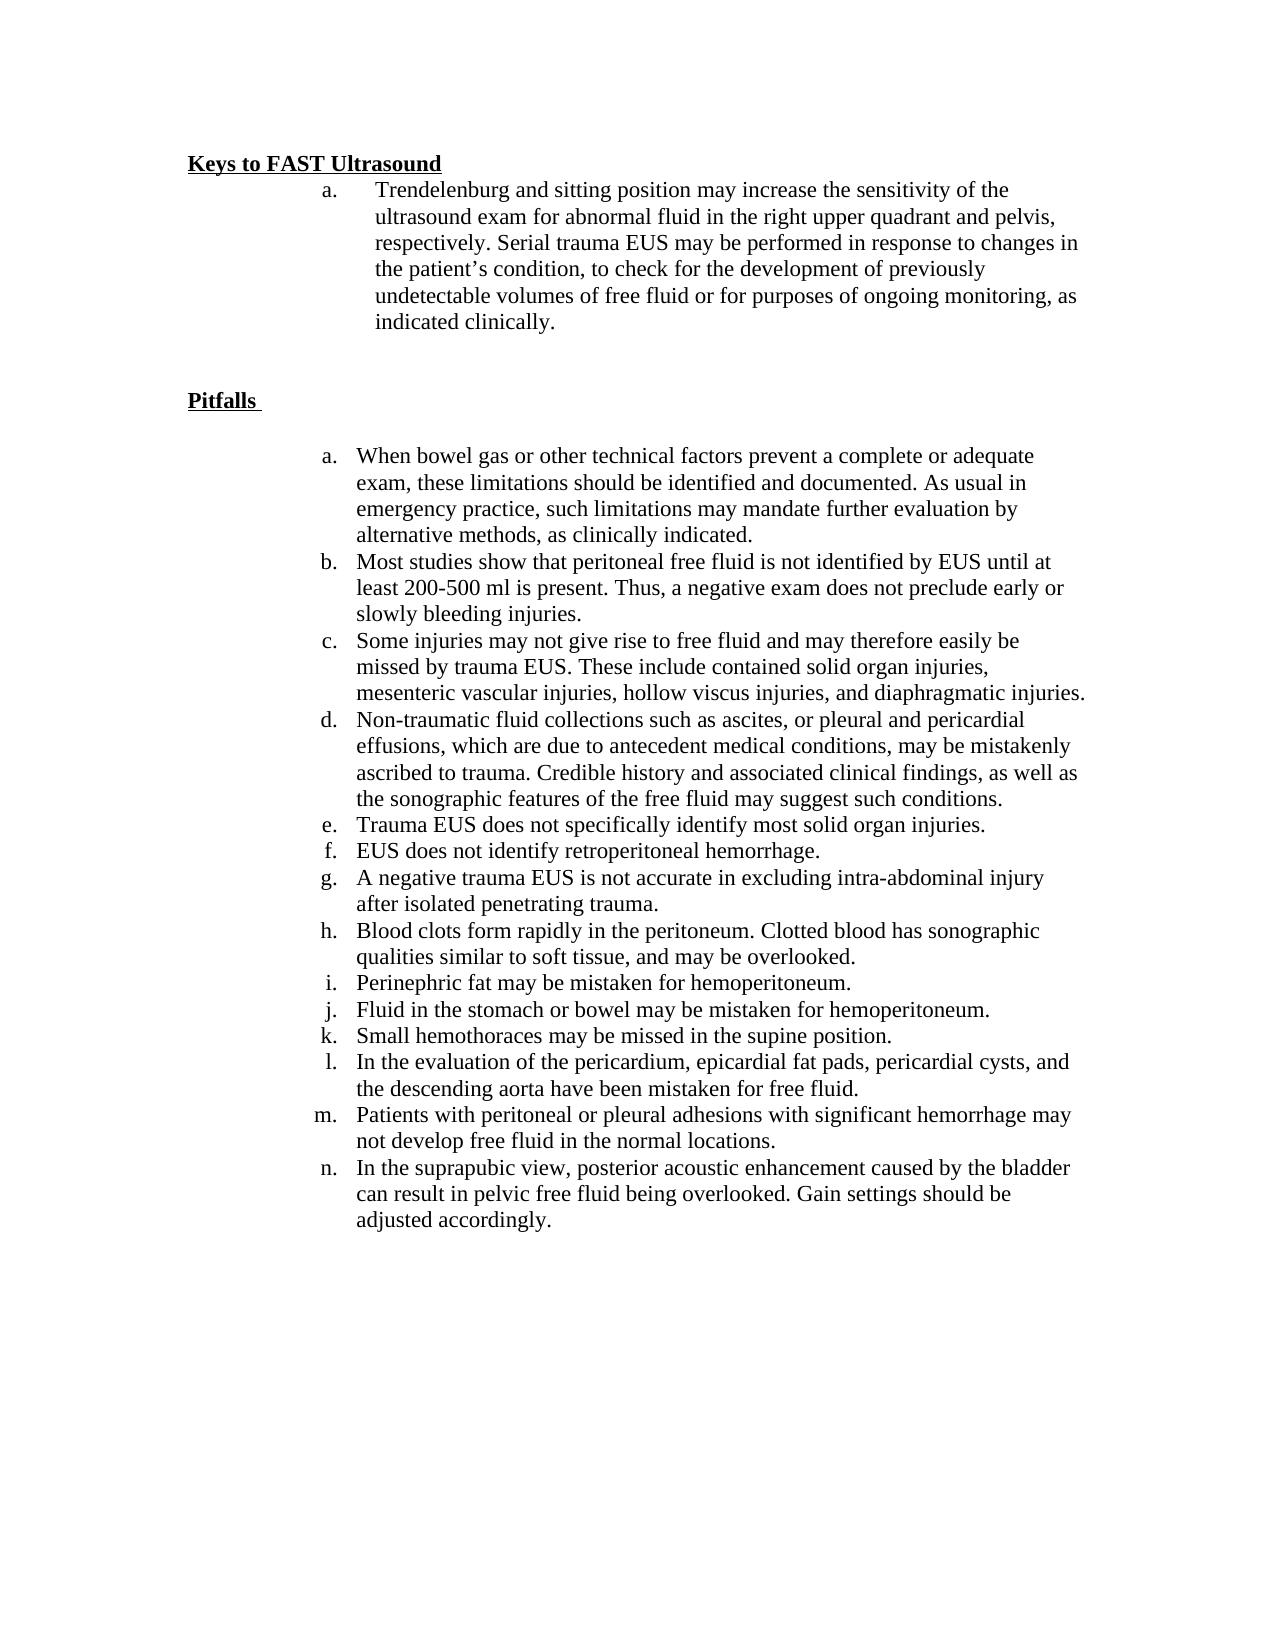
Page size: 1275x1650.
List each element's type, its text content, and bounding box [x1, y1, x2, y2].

list Blood clots form rapidly in the peritoneum. Clotted blood has sonographic qualities similar to soft tissue, and may be overlooked. [337, 917, 1087, 969]
list Trendelenburg and sitting position may increase the sensitivity of the ultrasound exam for abnormal fluid in the right upper quadrant and pelvis, respectively. Serial trauma EUS may be performed in response to changes in the patient’s condition, to check for the development of previously undetectable volumes of free fluid or for purposes of ongoing monitoring, as indicated clinically. [337, 176, 1087, 334]
list Perinephric fat may be mistaken for hemoperitoneum. [337, 969, 1087, 996]
list Some injuries may not give rise to free fluid and may therefore easily be missed by trauma EUS. These include contained solid organ injuries, mesenteric vascular injuries, hollow viscus injuries, and diaphragmatic injuries. [337, 627, 1087, 706]
list Non-traumatic fluid collections such as ascites, or pleural and pericardial effusions, which are due to antecedent medical conditions, may be mistakenly ascribed to trauma. Credible history and associated clinical findings, as well as the sonographic features of the free fluid may suggest such conditions. [337, 706, 1087, 811]
list Most studies show that peritoneal free fluid is not identified by EUS until at least 200-500 ml is present. Thus, a negative exam does not preclude early or slowly bleeding injuries. [337, 548, 1087, 627]
list Fluid in the stomach or bowel may be mistaken for hemoperitoneum. [337, 996, 1087, 1022]
list A negative trauma EUS is not accurate in excluding intra-abdominal injury after isolated penetrating trauma. [337, 864, 1087, 917]
list Patients with peritoneal or pleural adhesions with significant hemorrhage may not develop free fluid in the normal locations. [337, 1101, 1087, 1154]
text Keys to FAST Ultrasound [187, 150, 1087, 176]
list EUS does not identify retroperitoneal hemorrhage. [337, 838, 1087, 864]
list Small hemothoraces may be missed in the supine position. [337, 1022, 1087, 1048]
list In the suprapubic view, posterior acoustic enhancement caused by the bladder can result in pelvic free fluid being overlooked. Gain settings should be adjusted accordingly. [337, 1154, 1087, 1233]
list Trauma EUS does not specifically identify most solid organ injuries. [337, 811, 1087, 838]
text Pitfalls [187, 387, 1087, 413]
list When bowel gas or other technical factors prevent a complete or adequate exam, these limitations should be identified and documented. As usual in emergency practice, such limitations may mandate further evaluation by alternative methods, as clinically indicated. [337, 442, 1087, 548]
list In the evaluation of the pericardium, epicardial fat pads, pericardial cysts, and the descending aorta have been mistaken for free fluid. [337, 1048, 1087, 1101]
